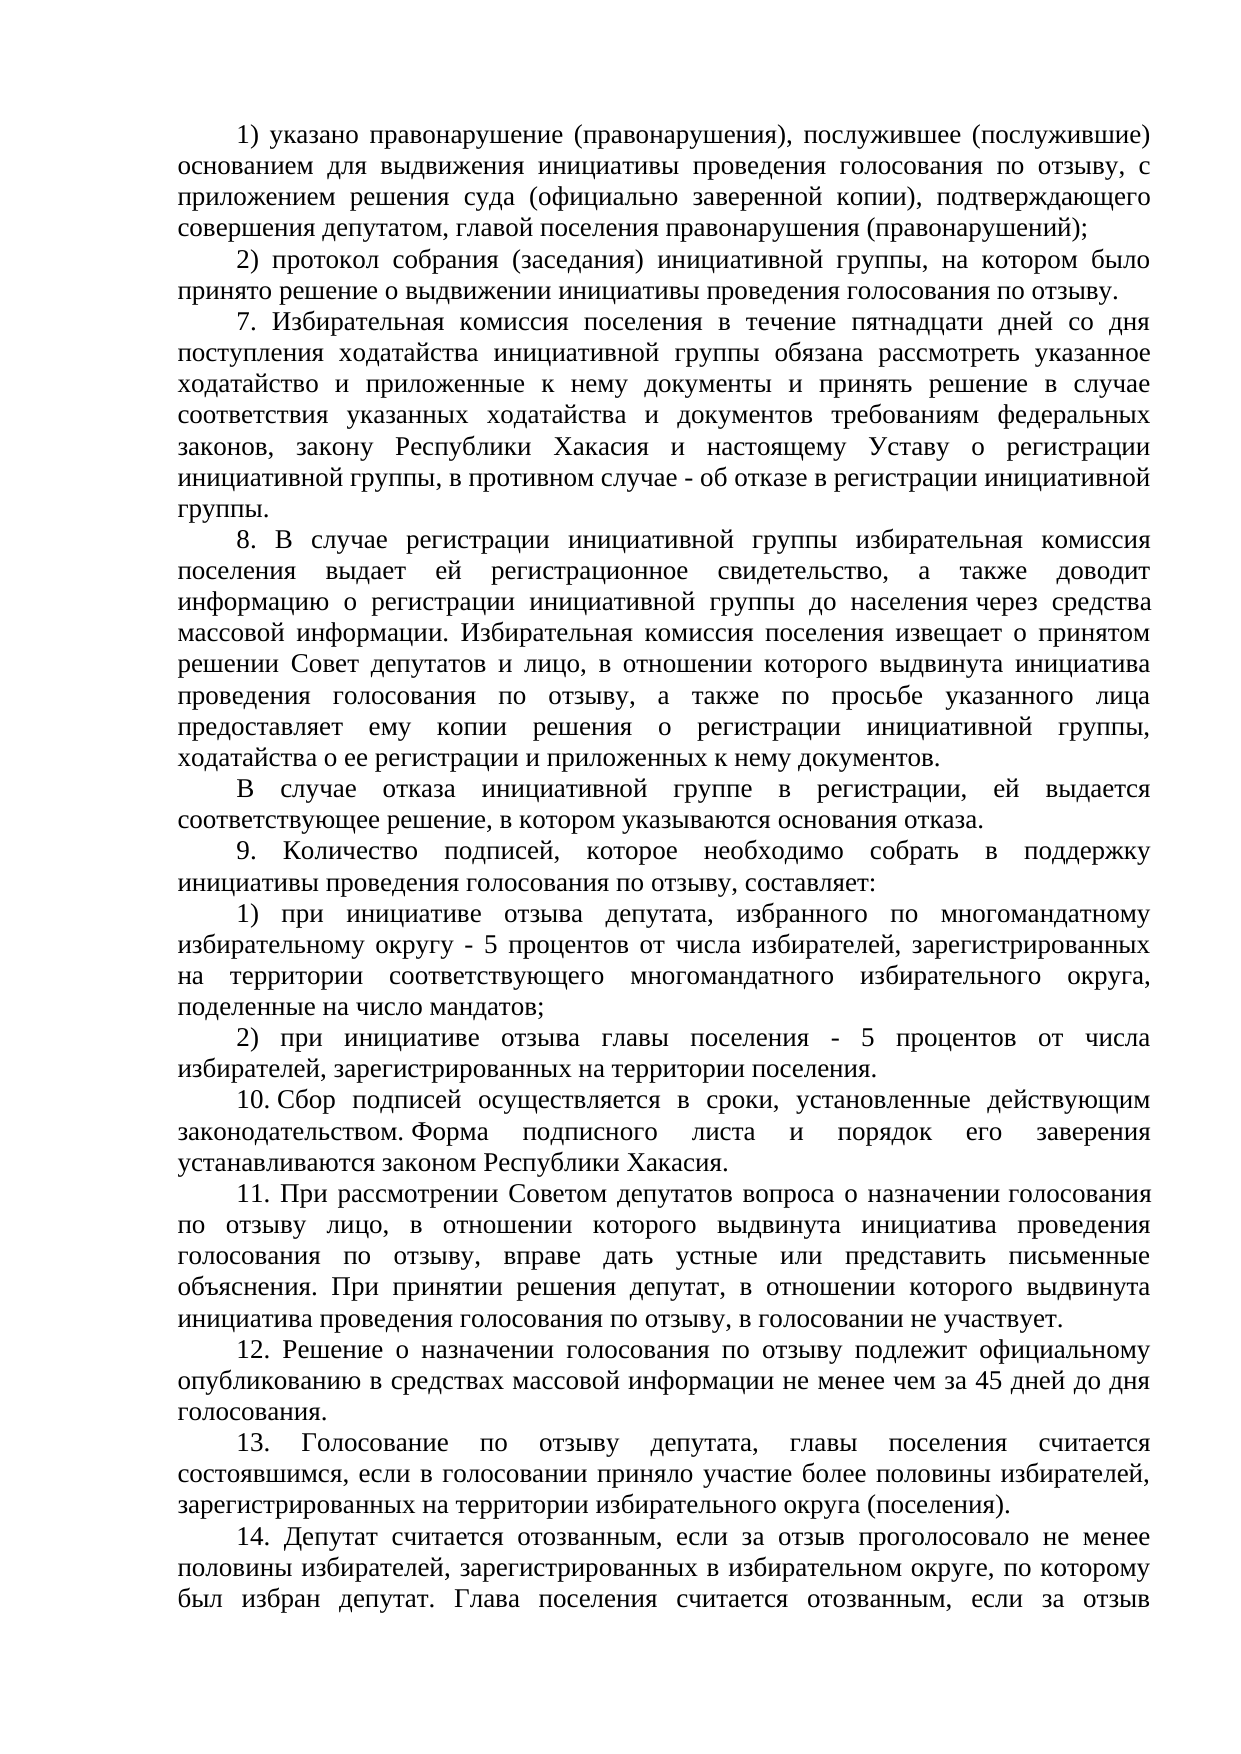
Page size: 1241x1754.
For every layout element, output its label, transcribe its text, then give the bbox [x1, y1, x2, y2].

text 8. В случае регистрации инициативной группы избирательная комиссия поселения выдает ей регистрационное свидетельство, а также доводит информацию о регистрации инициативной группы до населения через средства массовой информации. Избирательная комиссия поселения извещает о принятом решении Совет депутатов и лицо, в отношении которого выдвинута инициатива проведения голосования по отзыву, а также по просьбе указанного лица предоставляет ему копии решения о регистрации инициативной группы, ходатайства о ее регистрации и приложенных к нему документов. [177, 523, 1152, 772]
text 1) указано правонарушение (правонарушения), послужившее (послужившие) основанием для выдвижения инициативы проведения голосования по отзыву, с приложением решения суда (официально заверенной копии), подтверждающего совершения депутатом, главой поселения правонарушения (правонарушений); [177, 118, 1152, 243]
text В случае отказа инициативной группе в регистрации, ей выдается соответствующее решение, в котором указываются основания отказа. [177, 772, 1152, 834]
text 7. Избирательная комиссия поселения в течение пятнадцати дней со дня поступления ходатайства инициативной группы обязана рассмотреть указанное ходатайство и приложенные к нему документы и принять решение в случае соответствия указанных ходатайства и документов требованиям федеральных законов, закону Республики Хакасия и настоящему Уставу о регистрации инициативной группы, в противном случае - об отказе в регистрации инициативной группы. [177, 305, 1152, 523]
text 11. При рассмотрении Советом депутатов вопроса о назначении голосования по отзыву лицо, в отношении которого выдвинута инициатива проведения голосования по отзыву, вправе дать устные или представить письменные объяснения. При принятии решения депутат, в отношении которого выдвинута инициатива проведения голосования по отзыву, в голосовании не участвует. [177, 1177, 1152, 1333]
text 1) при инициативе отзыва депутата, избранного по многомандатному избирательному округу - 5 процентов от числа избирателей, зарегистрированных на территории соответствующего многомандатного избирательного округа, поделенные на число мандатов; [177, 897, 1152, 1021]
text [177, 1520, 1152, 1613]
text 9. Количество подписей, которое необходимо собрать в поддержку инициативы проведения голосования по отзыву, составляет: [177, 834, 1152, 897]
text 10. Сбор подписей осуществляется в сроки, установленные действующим законодательством. Форма подписного листа и порядок его заверения устанавливаются законом Республики Хакасия. [177, 1084, 1152, 1177]
text 13. Голосование по отзыву депутата, главы поселения считается состоявшимся, если в голосовании приняло участие более половины избирателей, зарегистрированных на территории избирательного округа (поселения). [177, 1426, 1152, 1520]
text 2) протокол собрания (заседания) инициативной группы, на котором было принято решение о выдвижении инициативы проведения голосования по отзыву. [177, 243, 1152, 305]
text 12. Решение о назначении голосования по отзыву подлежит официальному опубликованию в средствах массовой информации не менее чем за 45 дней до дня голосования. [177, 1333, 1152, 1426]
text 2) при инициативе отзыва главы поселения - 5 процентов от числа избирателей, зарегистрированных на территории поселения. [177, 1021, 1152, 1084]
